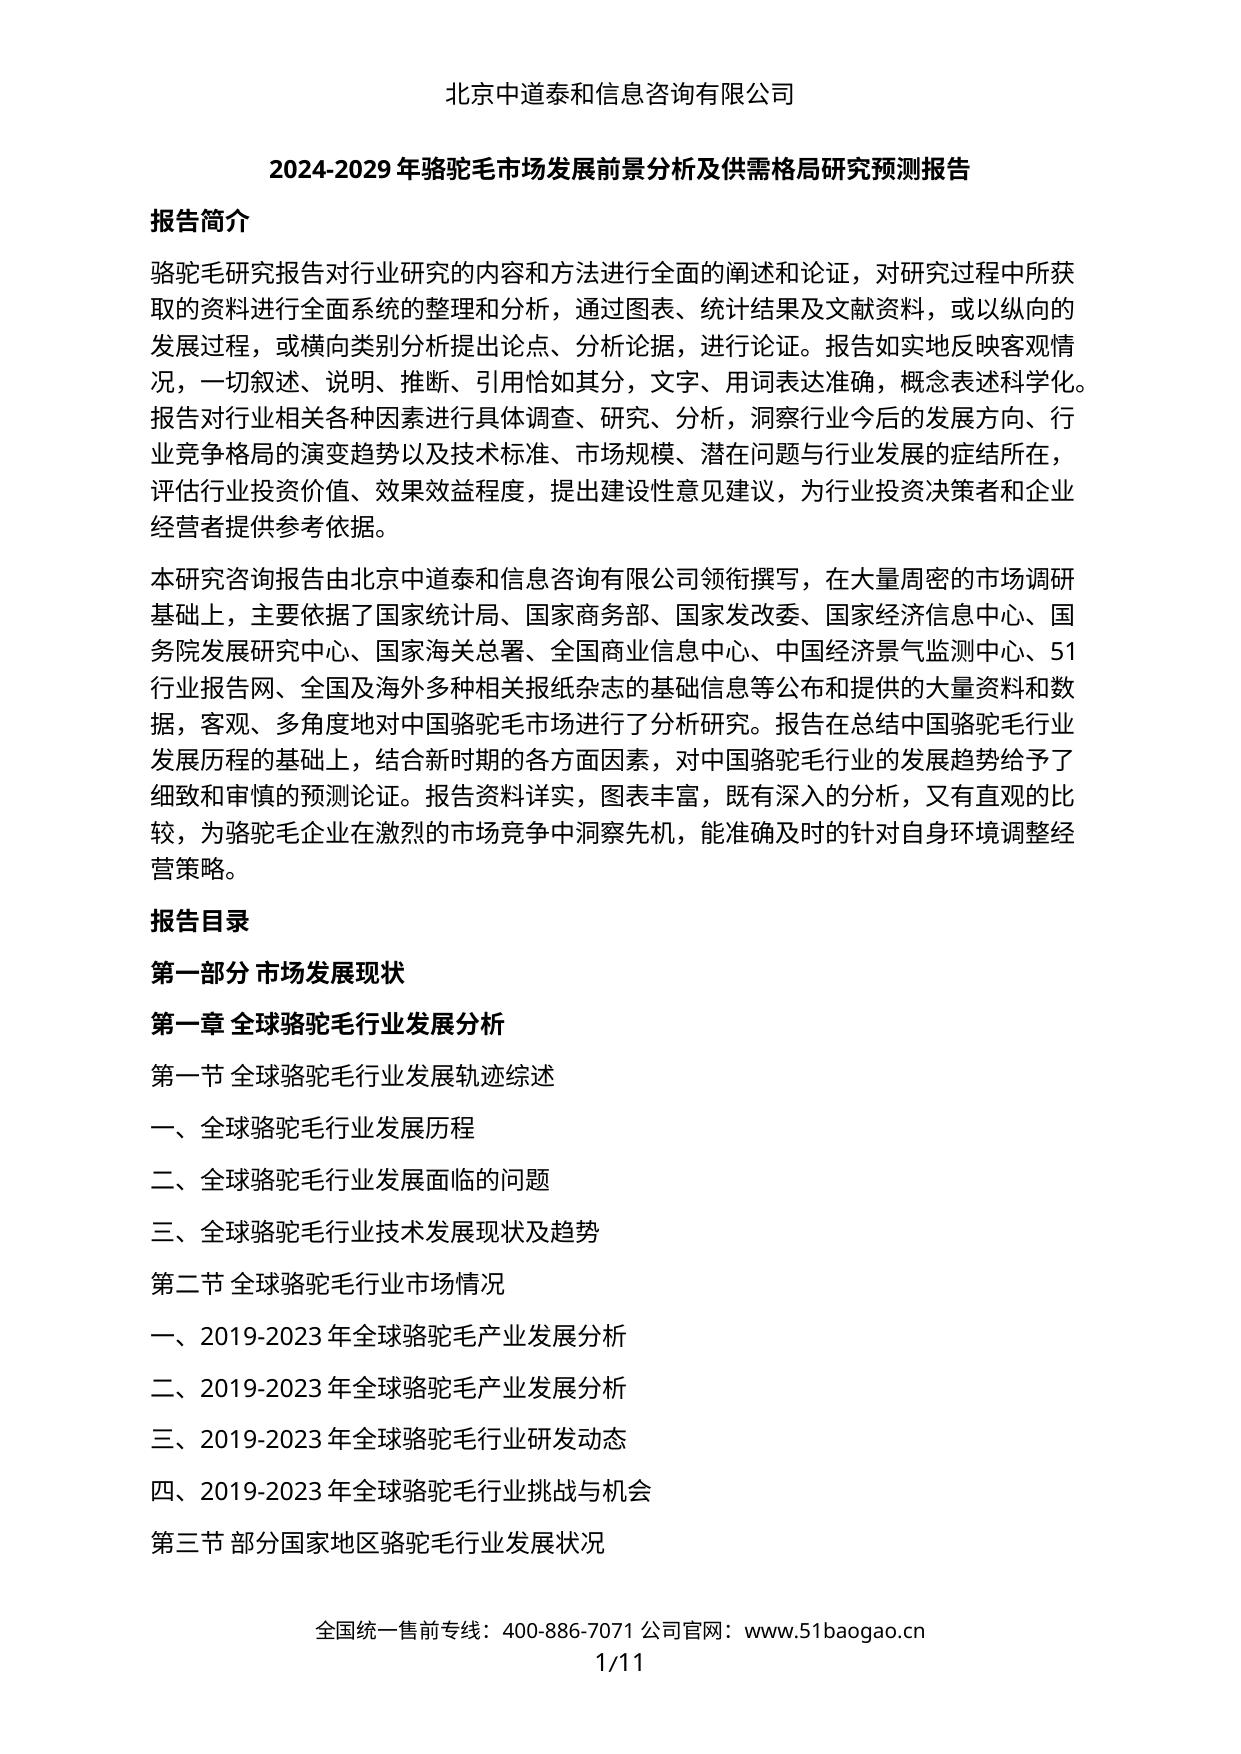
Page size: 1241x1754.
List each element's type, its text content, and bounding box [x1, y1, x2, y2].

text 本研究咨询报告由北京中道泰和信息咨询有限公司领衔撰写，在大量周密的市场调研基础上，主要依据了国家统计局、国家商务部、国家发改委、国家经济信息中心、国务院发展研究中心、国家海关总署、全国商业信息中心、中国经济景气监测中心、51行业报告网、全国及海外多种相关报纸杂志的基础信息等公布和提供的大量资料和数据，客观、多角度地对中国骆驼毛市场进行了分析研究。报告在总结中国骆驼毛行业发展历程的基础上，结合新时期的各方面因素，对中国骆驼毛行业的发展趋势给予了细致和审慎的预测论证。报告资料详实，图表丰富，既有深入的分析，又有直观的比较，为骆驼毛企业在激烈的市场竞争中洞察先机，能准确及时的针对自身环境调整经营策略。 [150, 559, 1090, 886]
text 报告简介 [150, 202, 1090, 238]
text 三、2019-2023年全球骆驼毛行业研发动态 [150, 1420, 1090, 1456]
text 第二节 全球骆驼毛行业市场情况 [150, 1264, 1090, 1301]
text 第一章 全球骆驼毛行业发展分析 [150, 1005, 1090, 1041]
text 骆驼毛研究报告对行业研究的内容和方法进行全面的阐述和论证，对研究过程中所获取的资料进行全面系统的整理和分析，通过图表、统计结果及文献资料，或以纵向的发展过程，或横向类别分析提出论点、分析论据，进行论证。报告如实地反映客观情况，一切叙述、说明、推断、引用恰如其分，文字、用词表达准确，概念表述科学化。报告对行业相关各种因素进行具体调查、研究、分析，洞察行业今后的发展方向、行业竞争格局的演变趋势以及技术标准、市场规模、潜在问题与行业发展的症结所在，评估行业投资价值、效果效益程度，提出建设性意见建议，为行业投资决策者和企业经营者提供参考依据。 [150, 254, 1090, 544]
text 三、全球骆驼毛行业技术发展现状及趋势 [150, 1212, 1090, 1249]
text 四、2019-2023年全球骆驼毛行业挑战与机会 [150, 1472, 1090, 1508]
text 二、2019-2023年全球骆驼毛产业发展分析 [150, 1368, 1090, 1404]
text 第三节 部分国家地区骆驼毛行业发展状况 [150, 1524, 1090, 1560]
text 2024-2029年骆驼毛市场发展前景分析及供需格局研究预测报告 [150, 150, 1090, 186]
text 一、2019-2023年全球骆驼毛产业发展分析 [150, 1316, 1090, 1352]
text 第一部分 市场发展现状 [150, 953, 1090, 989]
text 第一节 全球骆驼毛行业发展轨迹综述 [150, 1057, 1090, 1093]
text 一、全球骆驼毛行业发展历程 [150, 1109, 1090, 1145]
text 报告目录 [150, 901, 1090, 937]
text 二、全球骆驼毛行业发展面临的问题 [150, 1161, 1090, 1197]
